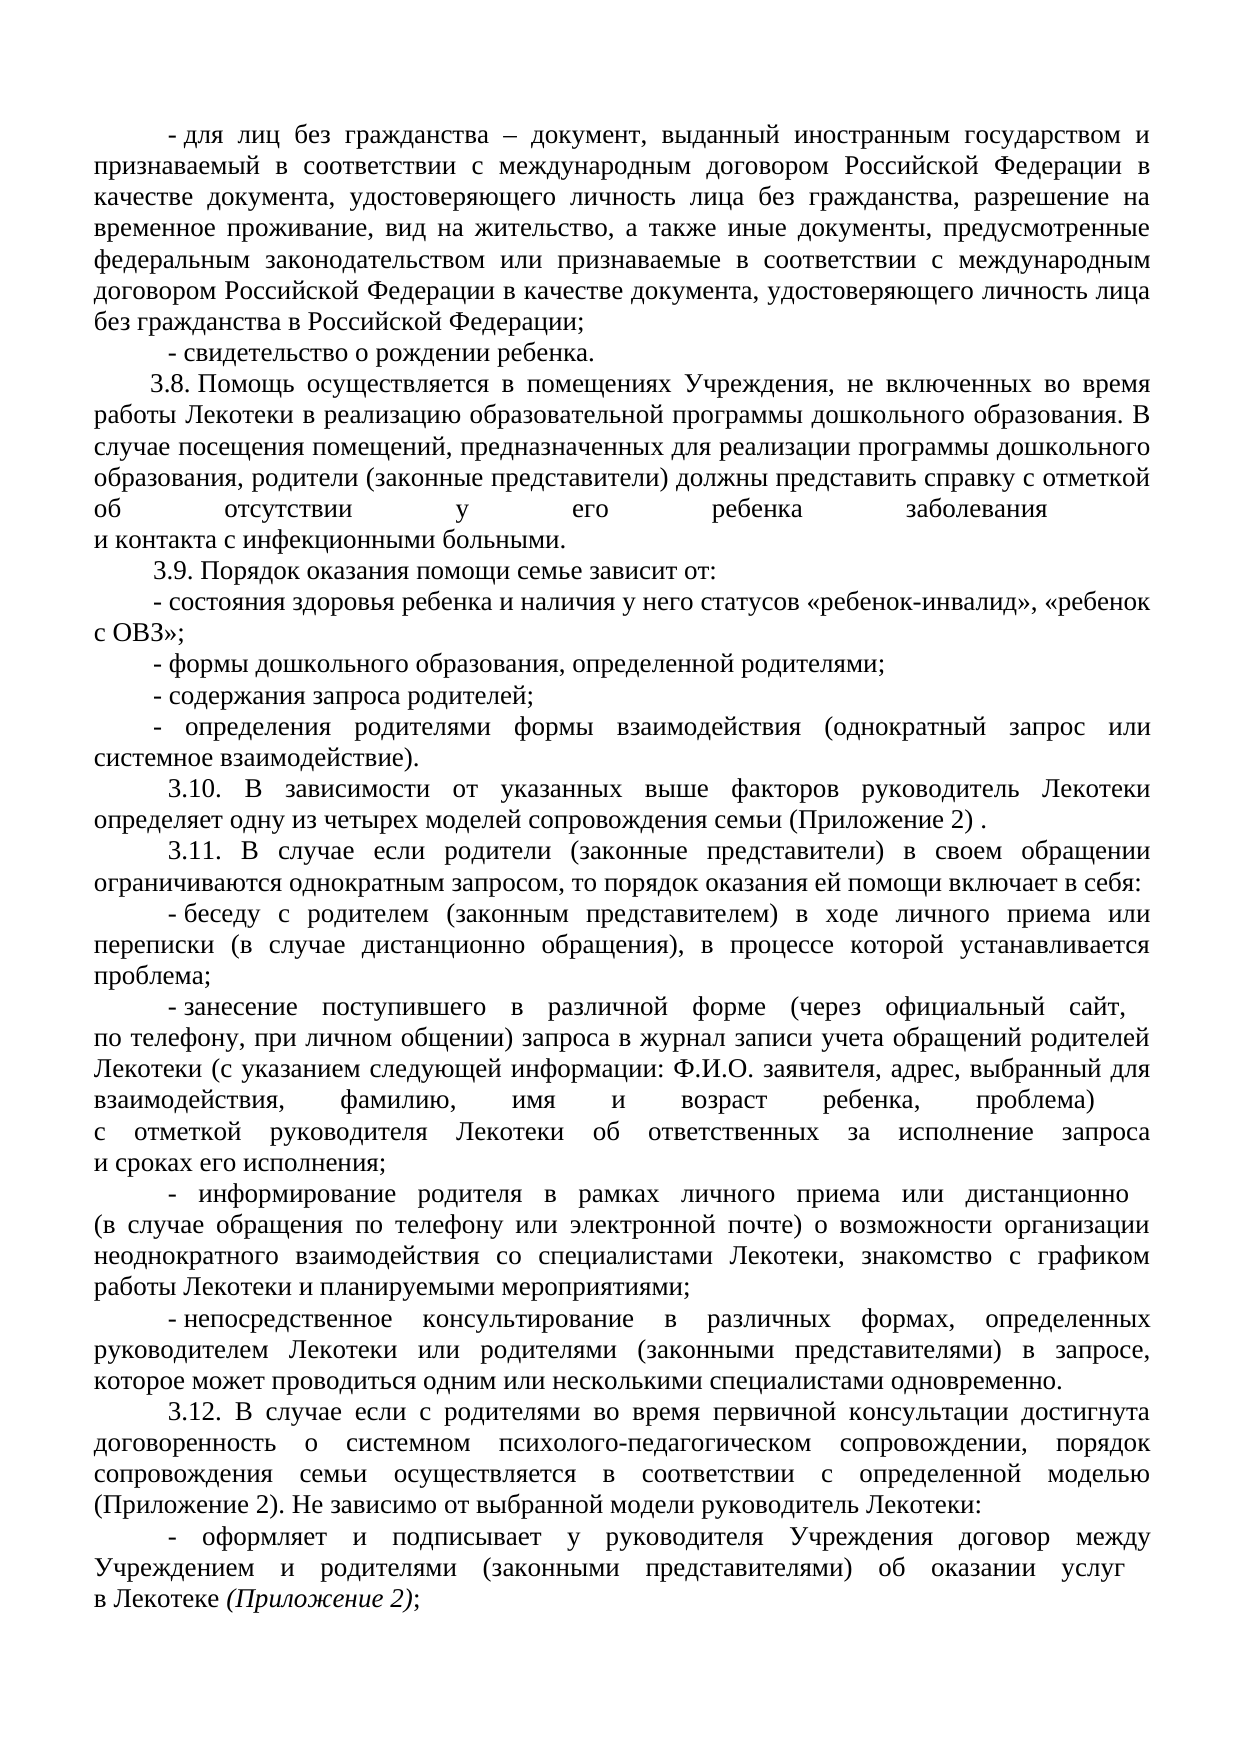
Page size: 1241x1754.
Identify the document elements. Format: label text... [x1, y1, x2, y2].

text - содержания запроса родителей; [94, 679, 1152, 710]
text 3.8. Помощь осуществляется в помещениях Учреждения, не включенных во время работы Лекотеки в реализацию образовательной программы дошкольного образования. В случае посещения помещений, предназначенных для реализации программы дошкольного образования, родители (законные представители) должны представить справку с отметкой об отсутствии у его ребенка заболевания и контакта с инфекционными больными. [94, 367, 1152, 554]
text - для лиц без гражданства – документ, выданный иностранным государством и признаваемый в соответствии с международным договором Российской Федерации в качестве документа, удостоверяющего личность лица без гражданства, разрешение на временное проживание, вид на жительство, а также иные документы, предусмотренные федеральным законодательством или признаваемые в соответствии с международным договором Российской Федерации в качестве документа, удостоверяющего личность лица без гражданства в Российской Федерации; [94, 118, 1152, 336]
text - состояния здоровья ребенка и наличия у него статусов «ребенок-инвалид», «ребенок с ОВЗ»; [94, 585, 1152, 648]
text - оформляет и подписывает у руководителя Учреждения договор между Учреждением и родителями (законными представителями) об оказании услуг в Лекотеке (Приложение 2); [94, 1520, 1152, 1613]
text 3.10. В зависимости от указанных выше факторов руководитель Лекотеки определяет одну из четырех моделей сопровождения семьи (Приложение 2) . [94, 772, 1152, 834]
text - свидетельство о рождении ребенка. [94, 336, 1152, 367]
text - определения родителями формы взаимодействия (однократный запрос или системное взаимодействие). [94, 710, 1152, 772]
text 3.9. Порядок оказания помощи семье зависит от: [94, 554, 1152, 585]
text - непосредственное консультирование в различных формах, определенных руководителем Лекотеки или родителями (законными представителями) в запросе, которое может проводиться одним или несколькими специалистами одновременно. [94, 1302, 1152, 1395]
text - беседу с родителем (законным представителем) в ходе личного приема или переписки (в случае дистанционно обращения), в процессе которой устанавливается проблема; [94, 897, 1152, 990]
text 3.11. В случае если родители (законные представители) в своем обращении ограничиваются однократным запросом, то порядок оказания ей помощи включает в себя: [94, 834, 1152, 897]
text - формы дошкольного образования, определенной родителями; [94, 648, 1152, 679]
text - информирование родителя в рамках личного приема или дистанционно (в случае обращения по телефону или электронной почте) о возможности организации неоднократного взаимодействия со специалистами Лекотеки, знакомство с графиком работы Лекотеки и планируемыми мероприятиями; [94, 1177, 1152, 1302]
text 3.12. В случае если с родителями во время первичной консультации достигнута договоренность о системном психолого-педагогическом сопровождении, порядок сопровождения семьи осуществляется в соответствии с определенной моделью (Приложение 2). Не зависимо от выбранной модели руководитель Лекотеки: [94, 1395, 1152, 1520]
text - занесение поступившего в различной форме (через официальный сайт, по телефону, при личном общении) запроса в журнал записи учета обращений родителей Лекотеки (с указанием следующей информации: Ф.И.О. заявителя, адрес, выбранный для взаимодействия, фамилию, имя и возраст ребенка, проблема) с отметкой руководителя Лекотеки об ответственных за исполнение запроса и сроках его исполнения; [94, 990, 1152, 1177]
